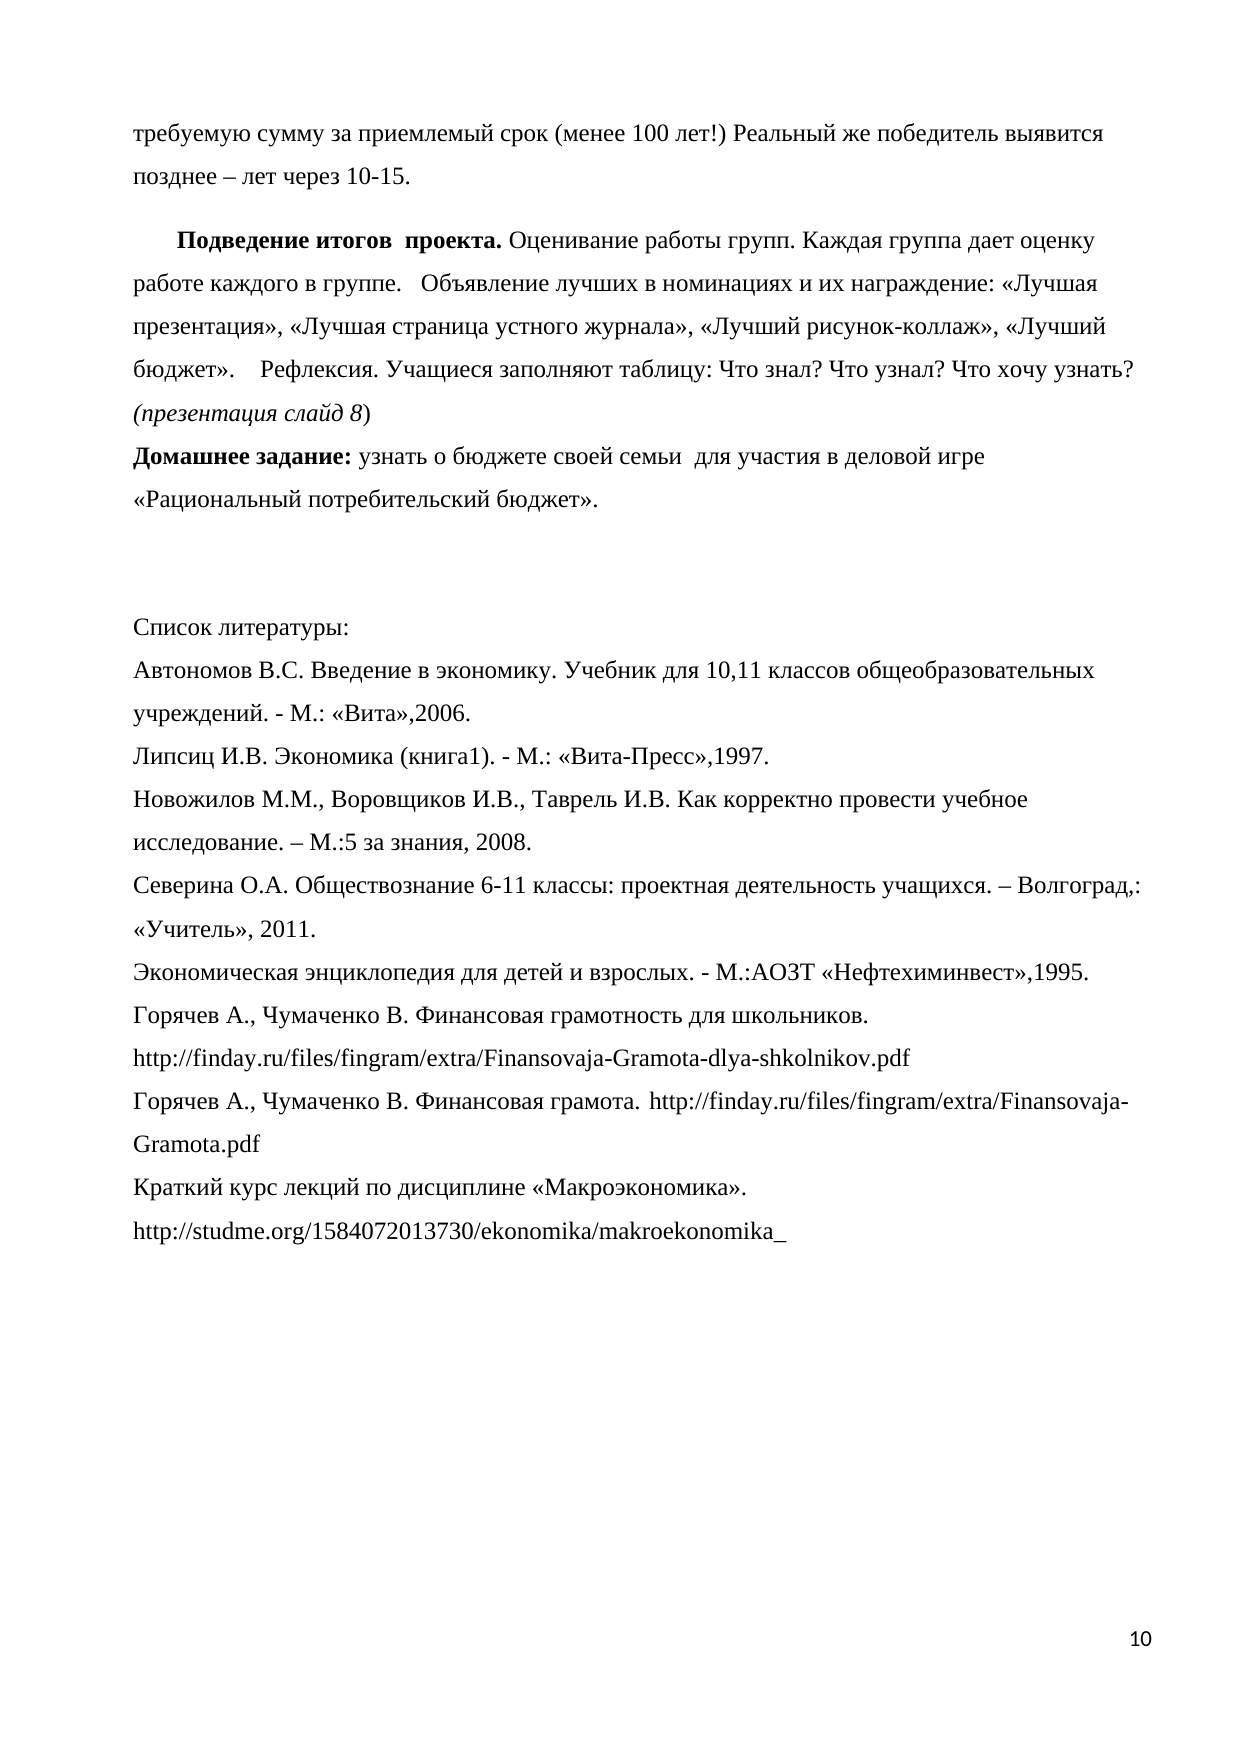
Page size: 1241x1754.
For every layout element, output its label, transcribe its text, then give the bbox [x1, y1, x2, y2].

text Подведение итогов проекта. Оценивание работы групп. Каждая группа дает оценку работе каждого в группе. Объявление лучших в номинациях и их награждение: «Лучшая презентация», «Лучшая страница устного журнала», «Лучший рисунок-коллаж», «Лучший бюджет». Рефлексия. Учащиеся заполняют таблицу: Что знал? Что узнал? Что хочу узнать? (презентация слайд 8) Домашнее задание: узнать о бюджете своей семьи для участия в деловой игре «Рациональный потребительский бюджет». [133, 225, 1152, 513]
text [133, 118, 1152, 190]
text Список литературы: Автономов В.С. Введение в экономику. Учебник для 10,11 классов общеобразовательных учреждений. - М.: «Вита»,2006. Липсиц И.В. Экономика (книга1). - М.: «Вита-Пресс»,1997. Новожилов М.М., Воровщиков И.В., Таврель И.В. Как корректно провести учебное исследование. – М.:5 за знания, 2008. Северина О.А. Обществознание 6-11 классы: проектная деятельность учащихся. – Волгоград,: «Учитель», 2011. Экономическая энциклопедия для детей и взрослых. - М.:АОЗТ «Нефтехиминвест»,1995. Горячев А., Чумаченко В. Финансовая грамотность для школьников. http://finday.ru/files/fingram/extra/Finansovaja-Gramota-dlya-shkolnikov.pdf Горячев А., Чумаченко В. Финансовая грамота. http://finday.ru/files/fingram/extra/Finansovaja-Gramota.pdf Краткий курс лекций по дисциплине «Макроэкономика». http://studme.org/1584072013730/ekonomika/makroekonomika_ [133, 612, 1152, 1245]
